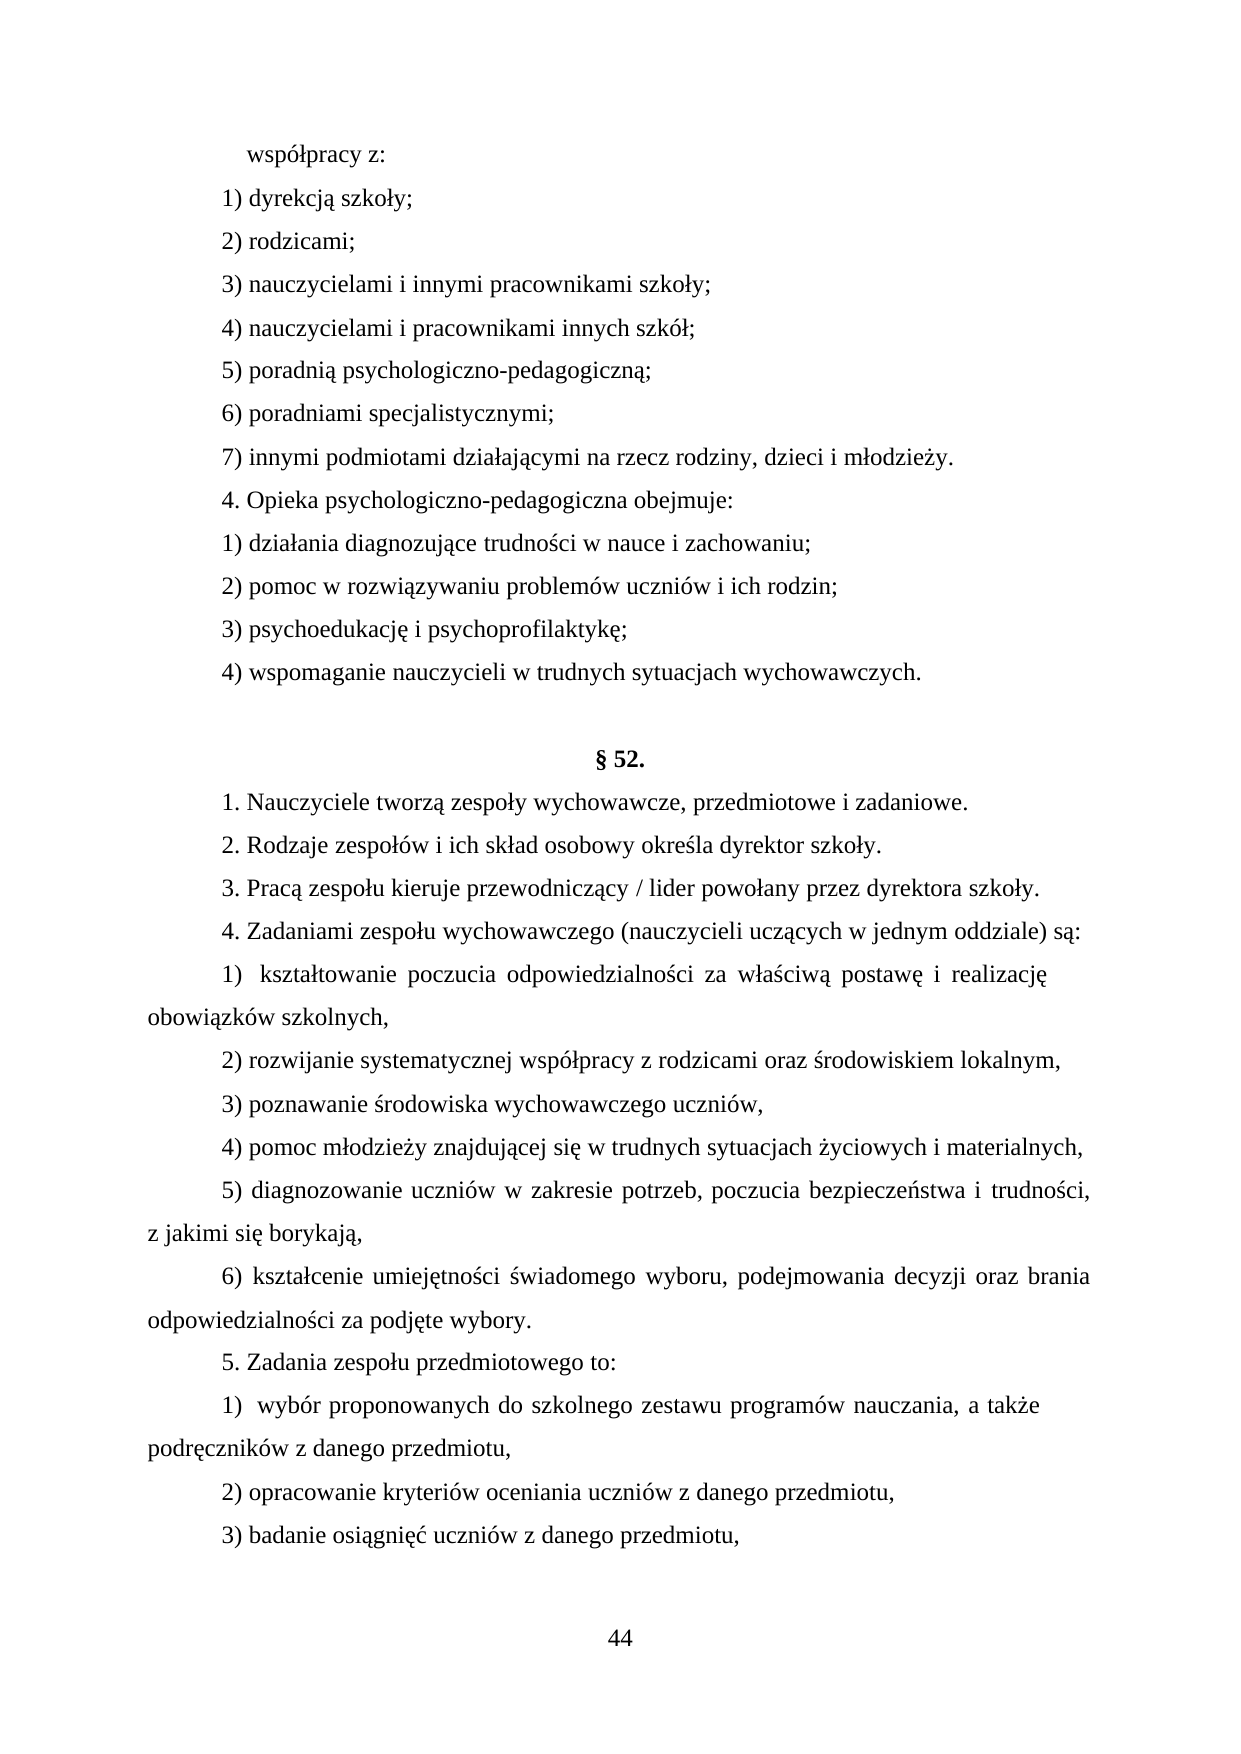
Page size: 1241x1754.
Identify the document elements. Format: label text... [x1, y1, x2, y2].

list Zadania zespołu przedmiotowego to: [221, 1348, 1105, 1376]
list wspomaganie nauczycieli w trudnych sytuacjach wychowawczych. [221, 657, 1105, 686]
list Rodzaje zespołów i ich skład osobowy określa dyrektor szkoły. [221, 830, 1105, 859]
list kształtowanie poczucia odpowiedzialności za właściwą postawę i realizację obowiązków szkolnych, [147, 959, 1092, 1031]
list opracowanie kryteriów oceniania uczniów z danego przedmiotu, [221, 1477, 1105, 1506]
list kształcenie umiejętności świadomego wyboru, podejmowania decyzji oraz brania odpowiedzialności za podjęte wybory. [147, 1261, 1092, 1333]
list pomoc młodzieży znajdującej się w trudnych sytuacjach życiowych i materialnych, [221, 1132, 1105, 1161]
list innymi podmiotami działającymi na rzecz rodziny, dzieci i młodzieży. [221, 442, 1105, 471]
list badanie osiągnięć uczniów z danego przedmiotu, [221, 1520, 1105, 1549]
subtitle § 52. [595, 744, 1105, 773]
list wybór proponowanych do szkolnego zestawu programów nauczania, a także podręczników z danego przedmiotu, [147, 1390, 1092, 1462]
list poradnią psychologiczno-pedagogiczną; [221, 355, 1105, 384]
list Nauczyciele tworzą zespoły wychowawcze, przedmiotowe i zadaniowe. [221, 787, 1105, 815]
list poznawanie środowiska wychowawczego uczniów, [221, 1089, 1105, 1118]
list diagnozowanie uczniów w zakresie potrzeb, poczucia bezpieczeństwa i trudności, z jakimi się borykają, [147, 1175, 1092, 1247]
list rozwijanie systematycznej współpracy z rodzicami oraz środowiskiem lokalnym, [221, 1046, 1105, 1074]
list psychoedukację i psychoprofilaktykę; [221, 614, 1105, 643]
list działania diagnozujące trudności w nauce i zachowaniu; [221, 528, 1105, 557]
list Pracą zespołu kieruje przewodniczący / lider powołany przez dyrektora szkoły. [221, 873, 1105, 902]
list nauczycielami i innymi pracownikami szkoły; [221, 269, 1105, 298]
list pomoc w rozwiązywaniu problemów uczniów i ich rodzin; [221, 571, 1105, 600]
list poradniami specjalistycznymi; [221, 398, 1105, 427]
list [221, 139, 1105, 168]
list Opieka psychologiczno-pedagogiczna obejmuje: [221, 485, 1105, 514]
list nauczycielami i pracownikami innych szkół; [221, 313, 1105, 341]
list rodzicami; [221, 226, 1105, 255]
list Zadaniami zespołu wychowawczego (nauczycieli uczących w jednym oddziale) są: [221, 916, 1105, 945]
list dyrekcją szkoły; [221, 183, 1105, 212]
